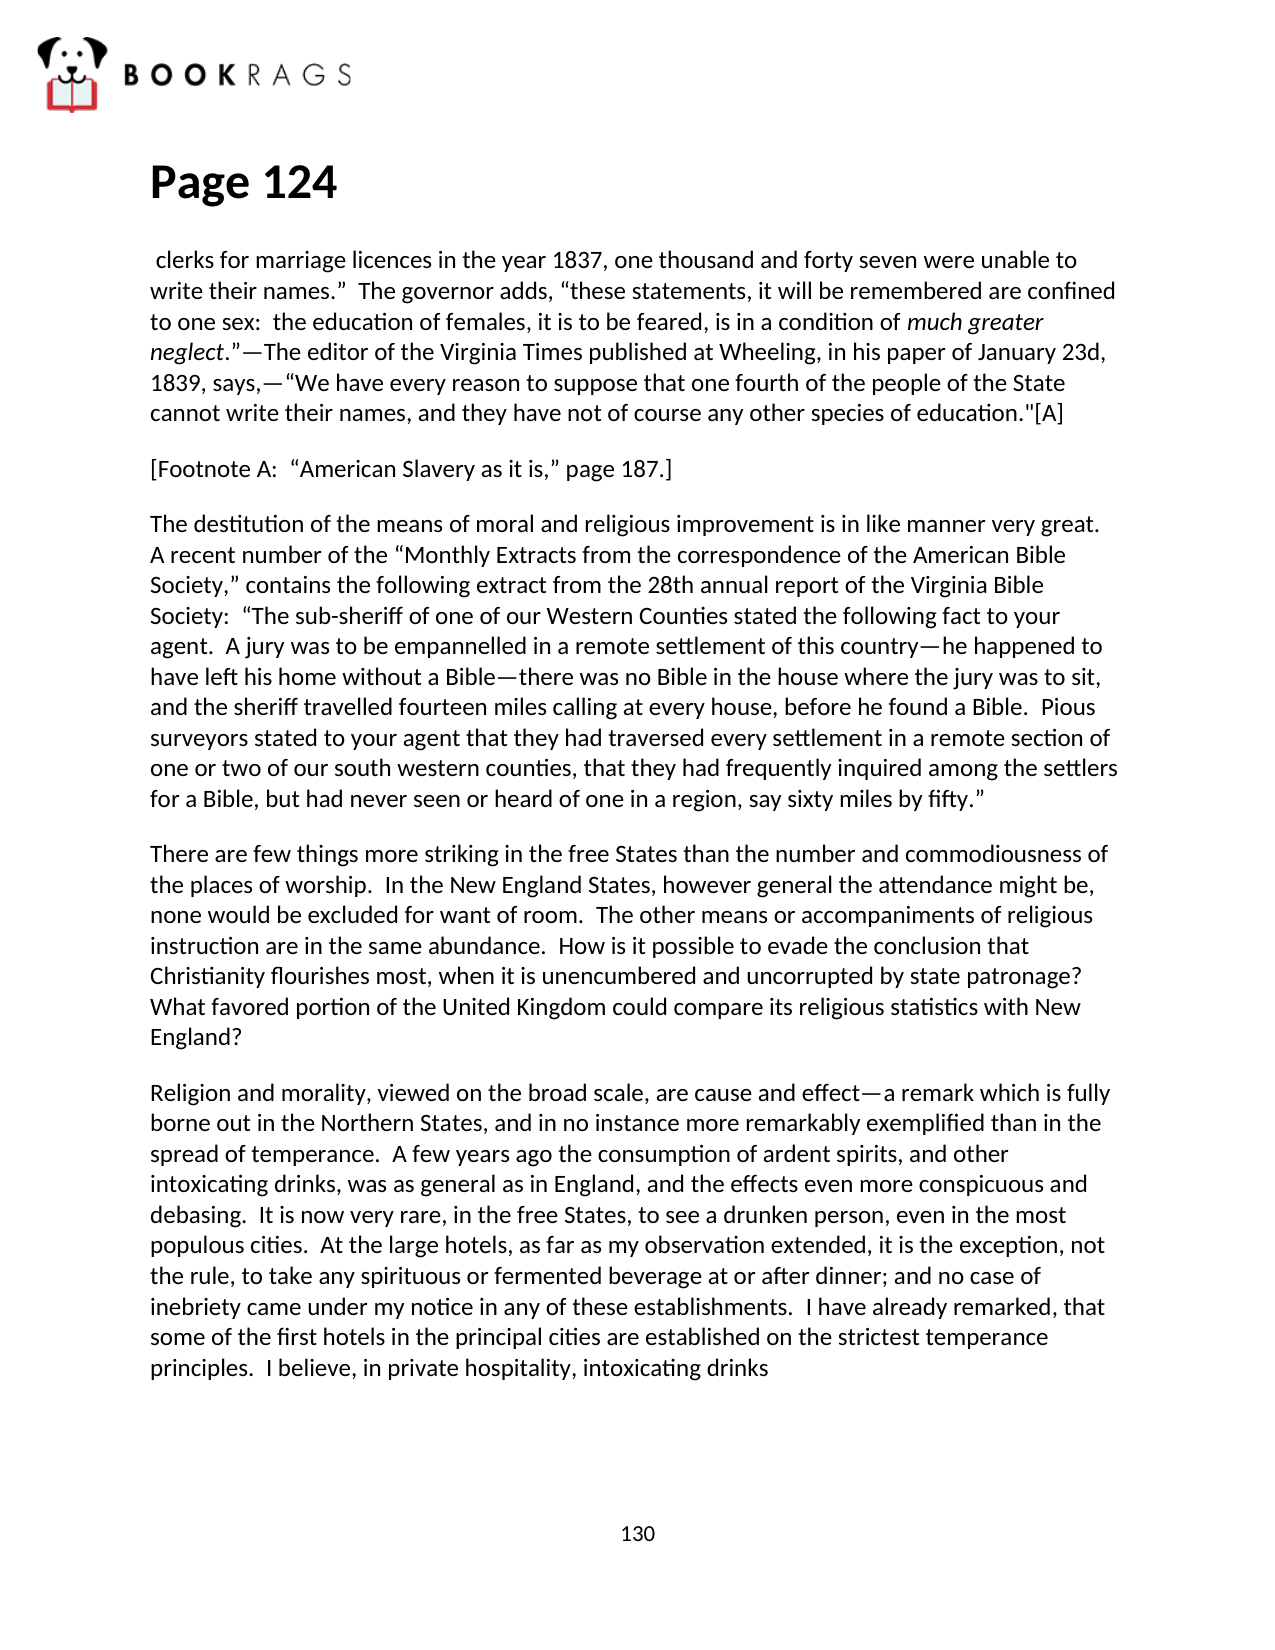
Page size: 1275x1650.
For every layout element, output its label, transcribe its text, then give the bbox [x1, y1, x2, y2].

text Religion and morality, viewed on the broad scale, are cause and effect—­a remark which is fully borne out in the Northern States, and in no instance more remarkably exemplified than in the spread of temperance. A few years ago the consumption of ardent spirits, and other intoxicating drinks, was as general as in England, and the effects even more conspicuous and debasing. It is now very rare, in the free States, to see a drunken person, even in the most populous cities. At the large hotels, as far as my observation extended, it is the exception, not the rule, to take any spirituous or fermented beverage at or after dinner; and no case of inebriety came under my notice in any of these establishments. I have already remarked, that some of the first hotels in the principal cities are established on the strictest temperance principles. I believe, in private hospitality, intoxicating drinks [150, 1077, 1125, 1382]
picture [37, 37, 351, 113]
text The destitution of the means of moral and religious improvement is in like manner very great. A recent number of the “Monthly Extracts from the correspondence of the American Bible Society,” contains the following extract from the 28th annual report of the Virginia Bible Society: “The sub-sheriff of one of our Western Counties stated the following fact to your agent. A jury was to be empannelled in a remote settlement of this country—­he happened to have left his home without a Bible—­there was no Bible in the house where the jury was to sit, and the sheriff travelled fourteen miles calling at every house, before he found a Bible. Pious surveyors stated to your agent that they had traversed every settlement in a remote section of one or two of our south western counties, that they had frequently inquired among the settlers for a Bible, but had never seen or heard of one in a region, say sixty miles by fifty.” [150, 508, 1125, 813]
text Page 124 [150, 150, 1125, 211]
text clerks for marriage licences in the year 1837, one thousand and forty seven were unable to write their names.” The governor adds, “these statements, it will be remembered are confined to one sex: the education of females, it is to be feared, is in a condition of much greater neglect.”—­The editor of the Virginia Times published at Wheeling, in his paper of January 23d, 1839, says,—­“We have every reason to suppose that one fourth of the people of the State cannot write their names, and they have not of course any other species of education."[A] [150, 244, 1125, 428]
text There are few things more striking in the free States than the number and commodiousness of the places of worship. In the New England States, however general the attendance might be, none would be excluded for want of room. The other means or accompaniments of religious instruction are in the same abundance. How is it possible to evade the conclusion that Christianity flourishes most, when it is unencumbered and uncorrupted by state patronage? What favored portion of the United Kingdom could compare its religious statistics with New England? [150, 838, 1125, 1052]
text [Footnote A: “American Slavery as it is,” page 187.] [150, 453, 1125, 483]
